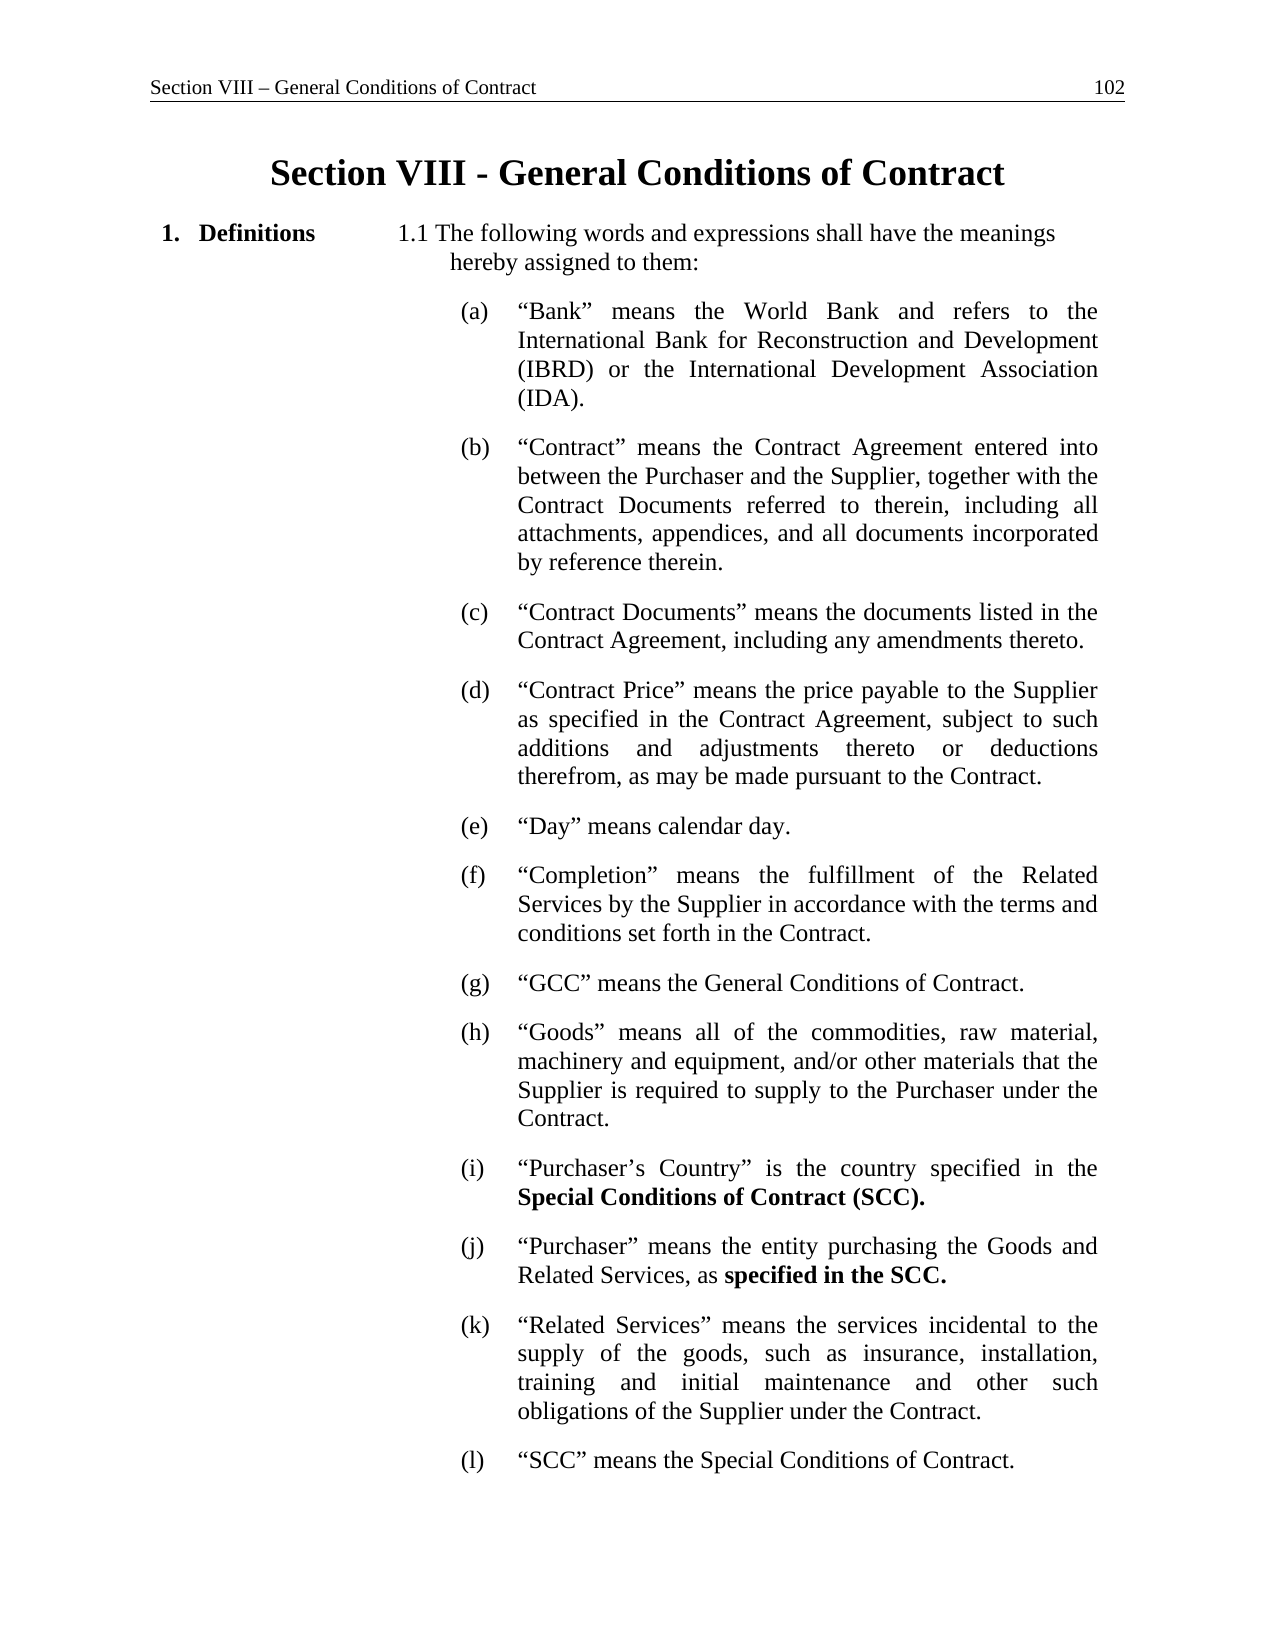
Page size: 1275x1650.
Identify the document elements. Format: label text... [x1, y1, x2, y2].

table_header Definitions [150, 218, 386, 1495]
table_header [386, 218, 1110, 1495]
text Section VIII - General Conditions of Contract [150, 150, 1125, 193]
